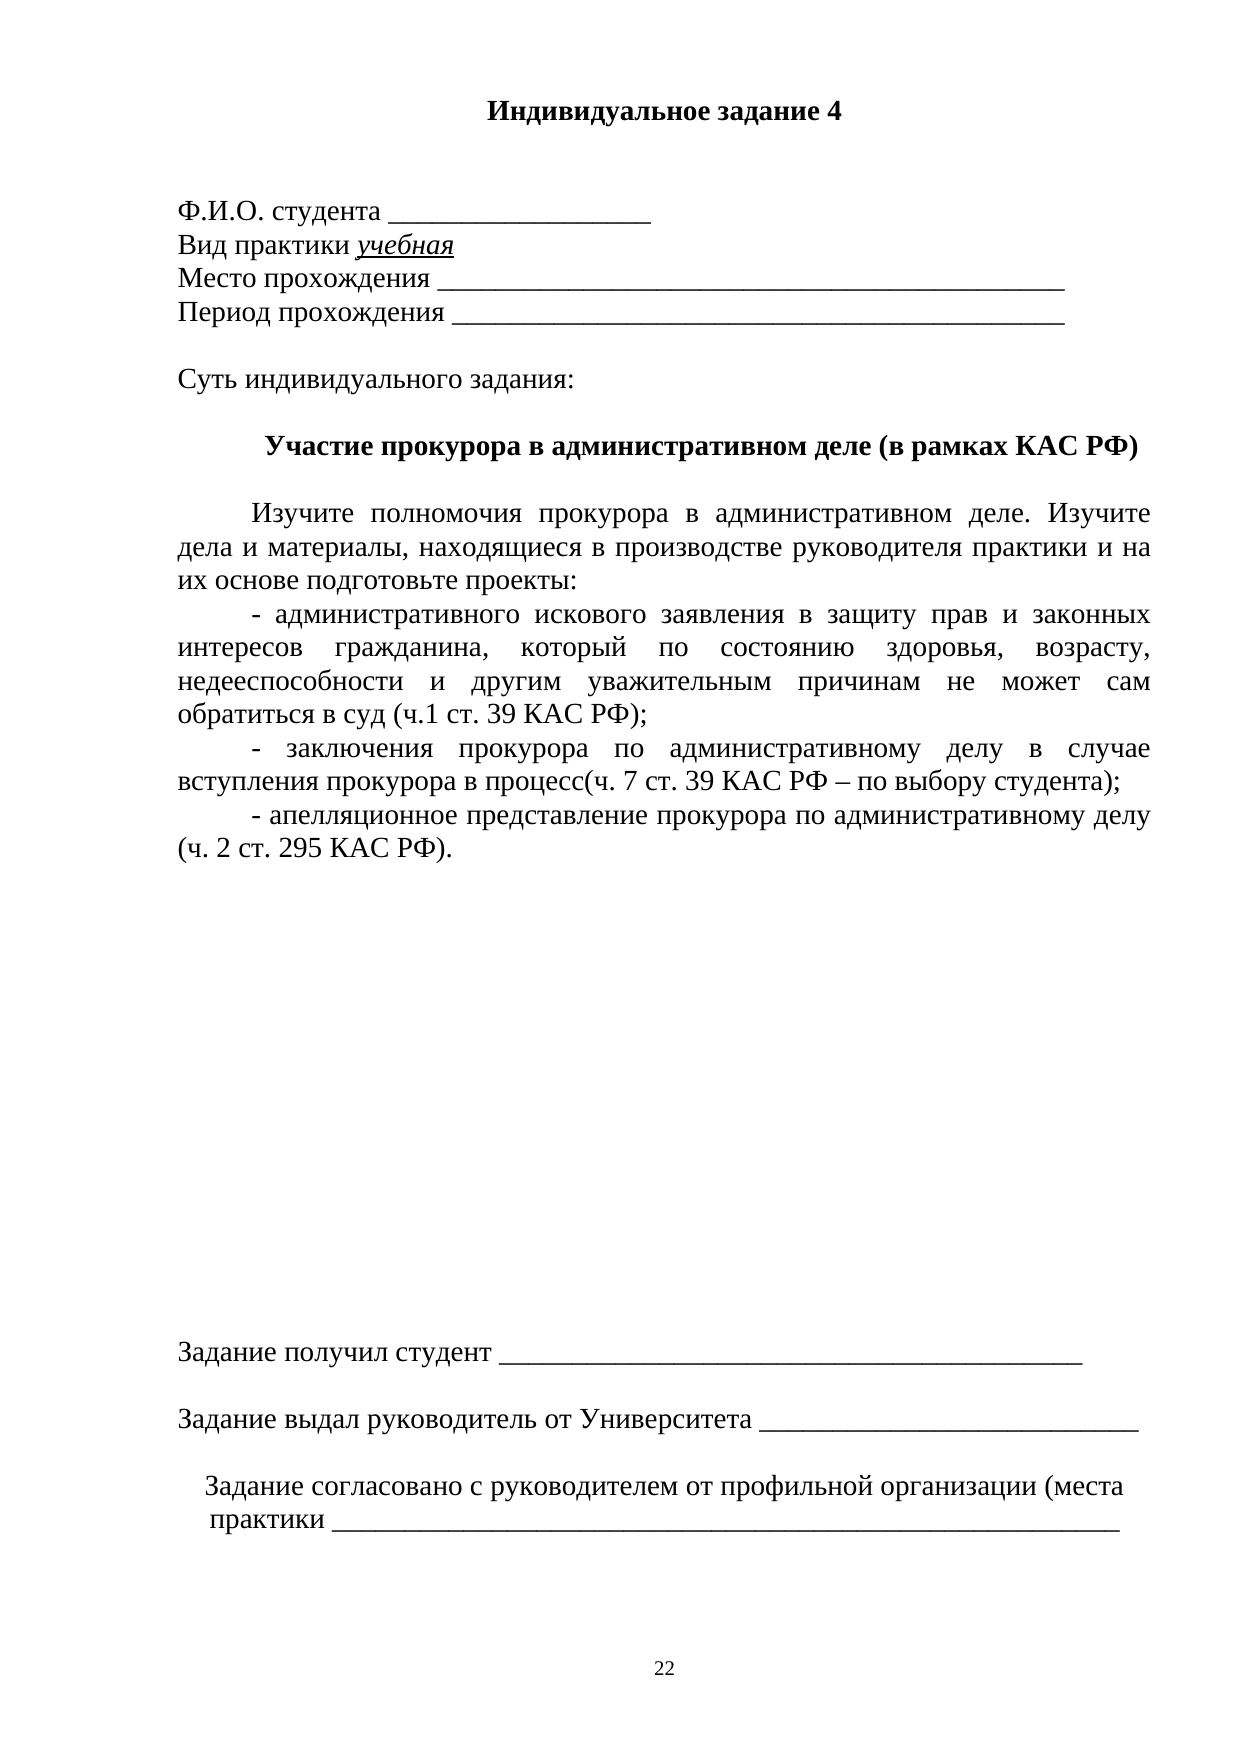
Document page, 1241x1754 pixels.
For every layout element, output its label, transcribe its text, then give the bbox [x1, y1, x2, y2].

text Период прохождения __________________________________________ [177, 294, 1152, 327]
text Участие прокурора в административном деле (в рамках КАС РФ) [177, 428, 1152, 462]
text - апелляционное представление прокурора по административному делу (ч. 2 ст. 295 КАС РФ). [177, 797, 1152, 864]
text Индивидуальное задание 4 [177, 93, 1152, 126]
text Суть индивидуального задания: [177, 361, 1152, 394]
text Ф.И.О. студента __________________ [177, 193, 1152, 227]
text Задание получил студент ________________________________________ [177, 1334, 1152, 1367]
text Задание выдал руководитель от Университета __________________________ [177, 1401, 1152, 1434]
text Место прохождения ___________________________________________ [177, 260, 1152, 294]
text Задание согласовано с руководителем от профильной организации (места практики ______________________________________________________ [177, 1468, 1152, 1535]
text - заключения прокурора по административному делу в случае вступления прокурора в процесс(ч. 7 ст. 39 КАС РФ – по выбору студента); [177, 730, 1152, 797]
text Изучите полномочия прокурора в административном деле. Изучите дела и материалы, находящиеся в производстве руководителя практики и на их основе подготовьте проекты: [177, 495, 1152, 596]
text - административного искового заявления в защиту прав и законных интересов гражданина, который по состоянию здоровья, возрасту, недееспособности и другим уважительным причинам не может сам обратиться в суд (ч.1 ст. 39 КАС РФ); [177, 596, 1152, 730]
text Вид практики учебная [177, 227, 1152, 260]
